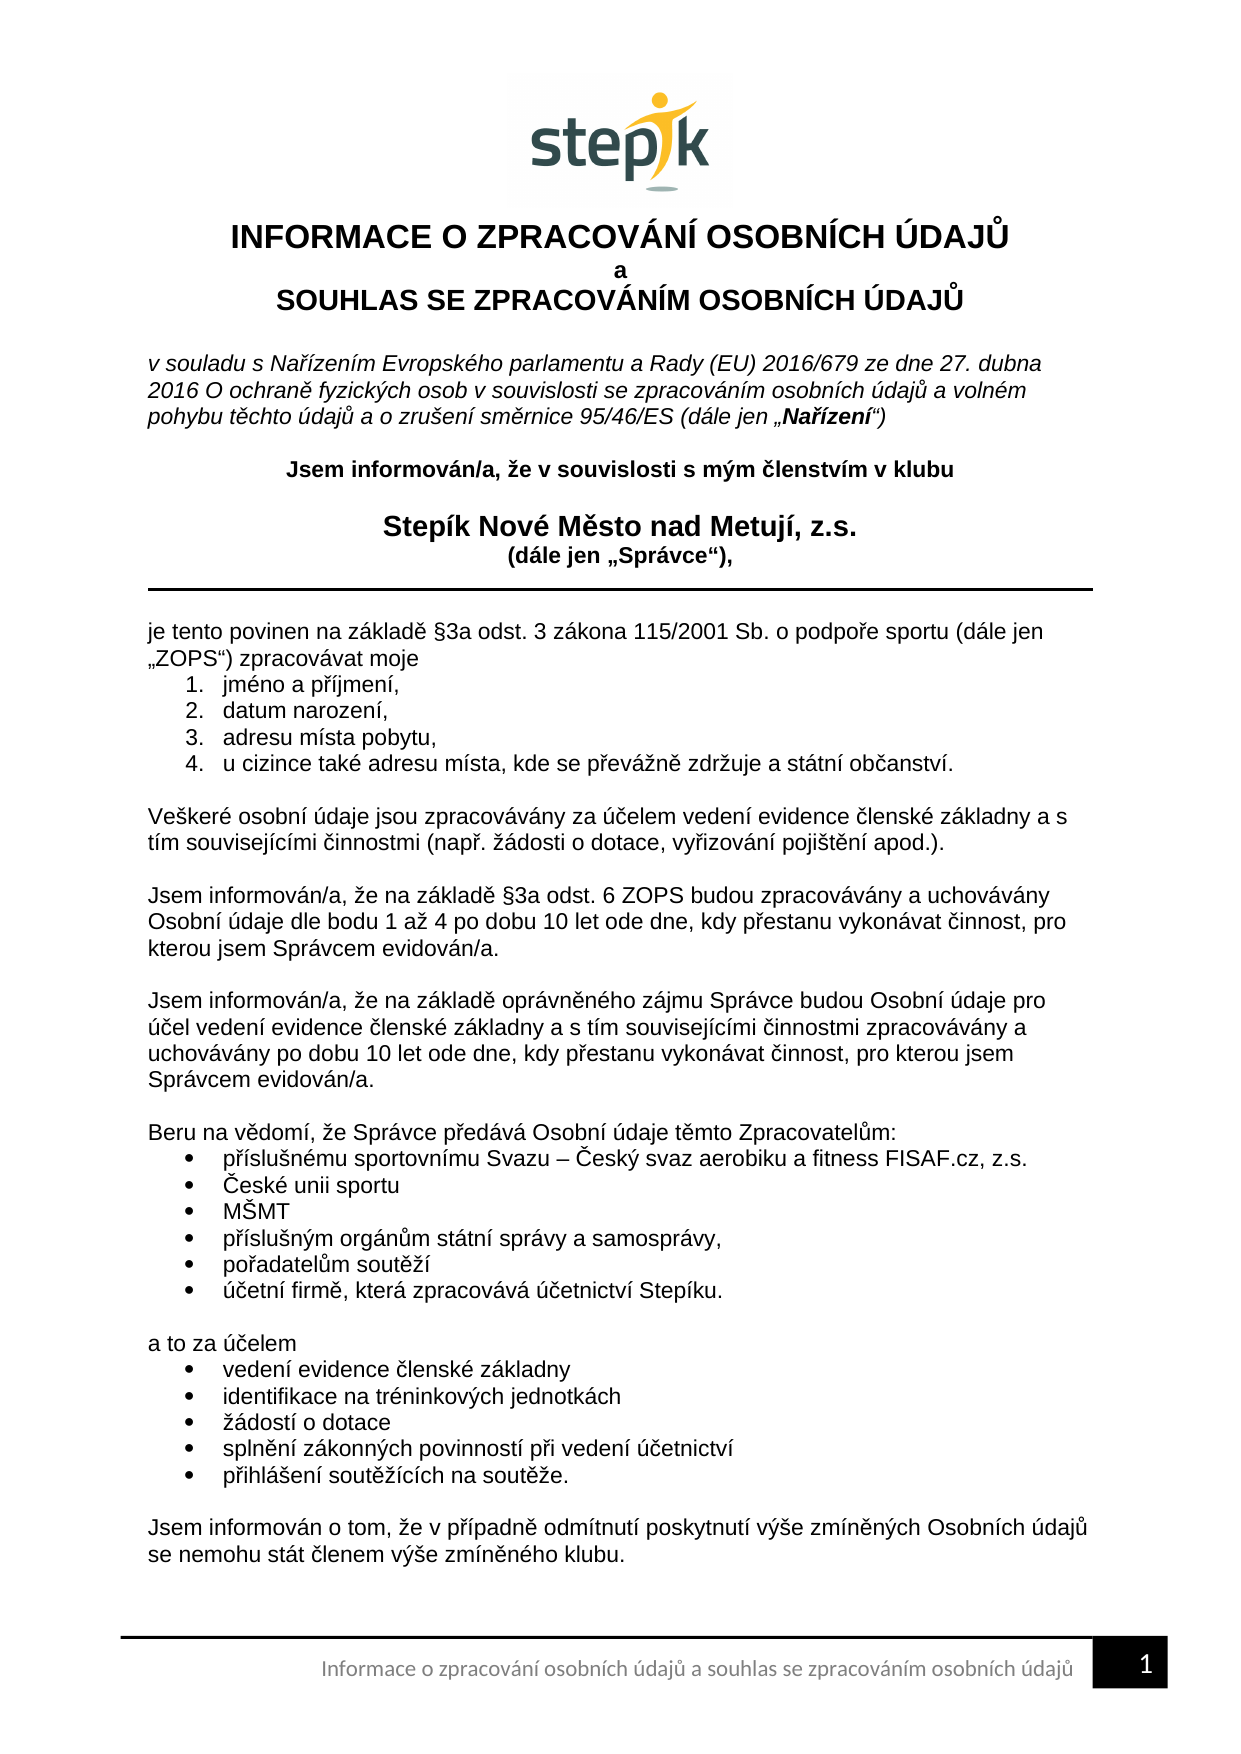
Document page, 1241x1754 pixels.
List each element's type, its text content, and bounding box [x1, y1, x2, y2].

list u cizince také adresu místa, kde se převážně zdržuje a státní občanství. [185, 750, 1093, 776]
list identifikace na tréninkových jednotkách [185, 1383, 1093, 1409]
list adresu místa pobytu, [185, 724, 1093, 750]
text Beru na vědomí, že Správce předává Osobní údaje těmto Zpracovatelům: [148, 1119, 1093, 1145]
list datum narození, [185, 697, 1093, 724]
text INFORMACE O ZPRACOVÁNÍ OSOBNÍCH ÚDAJŮ [148, 217, 1093, 256]
text (dále jen „Správce“), [148, 542, 1093, 568]
list MŠMT [185, 1198, 1093, 1224]
list splnění zákonných povinností při vedení účetnictví [185, 1435, 1093, 1462]
text Jsem informován/a, že na základě oprávněného zájmu Správce budou Osobní údaje pro účel vedení evidence členské základny a s tím souvisejícími činnostmi zpracovávány a uchovávány po dobu 10 let ode dne, kdy přestanu vykonávat činnost, pro kterou jsem Správcem evidován/a. [148, 987, 1093, 1093]
list účetní firmě, která zpracovává účetnictví Stepíku. [185, 1277, 1093, 1303]
text je tento povinen na základě §3a odst. 3 zákona 115/2001 Sb. o podpoře sportu (dále jen „ZOPS“) zpracovávat moje [148, 618, 1093, 671]
list příslušnému sportovnímu Svazu – Český svaz aerobiku a fitness FISAF.cz, z.s. [185, 1145, 1093, 1172]
list žádostí o dotace [185, 1409, 1093, 1435]
list jméno a příjmení, [185, 671, 1093, 697]
list přihlášení soutěžících na soutěže. [185, 1462, 1093, 1488]
text Jsem informován/a, že na základě §3a odst. 6 ZOPS budou zpracovávány a uchovávány Osobní údaje dle bodu 1 až 4 po dobu 10 let ode dne, kdy přestanu vykonávat činnost, pro kterou jsem Správcem evidován/a. [148, 882, 1093, 961]
text Jsem informován o tom, že v případně odmítnutí poskytnutí výše zmíněných Osobních údajů se nemohu stát členem výše zmíněného klubu. [148, 1514, 1093, 1567]
picture [507, 73, 734, 208]
list vedení evidence členské základny [185, 1356, 1093, 1383]
text SOUHLAS SE ZPRACOVÁNÍM OSOBNÍCH ÚDAJŮ [148, 283, 1093, 317]
list příslušným orgánům státní správy a samosprávy, [185, 1224, 1093, 1251]
text a to za účelem [148, 1330, 1093, 1356]
text Jsem informován/a, že v souvislosti s mým členstvím v klubu [148, 456, 1093, 482]
list České unii sportu [185, 1172, 1093, 1198]
list pořadatelům soutěží [185, 1251, 1093, 1277]
text Veškeré osobní údaje jsou zpracovávány za účelem vedení evidence členské základny a s tím souvisejícími činnostmi (např. žádosti o dotace, vyřizování pojištění apod.). [148, 803, 1093, 856]
text Stepík Nové Město nad Metují, z.s. [148, 508, 1093, 542]
text a [148, 256, 1093, 283]
text v souladu s Nařízením Evropského parlamentu a Rady (EU) 2016/679 ze dne 27. dubna 2016 O ochraně fyzických osob v souvislosti se zpracováním osobních údajů a volném pohybu těchto údajů a o zrušení směrnice 95/46/ES (dále jen „Nařízení“) [148, 350, 1093, 429]
